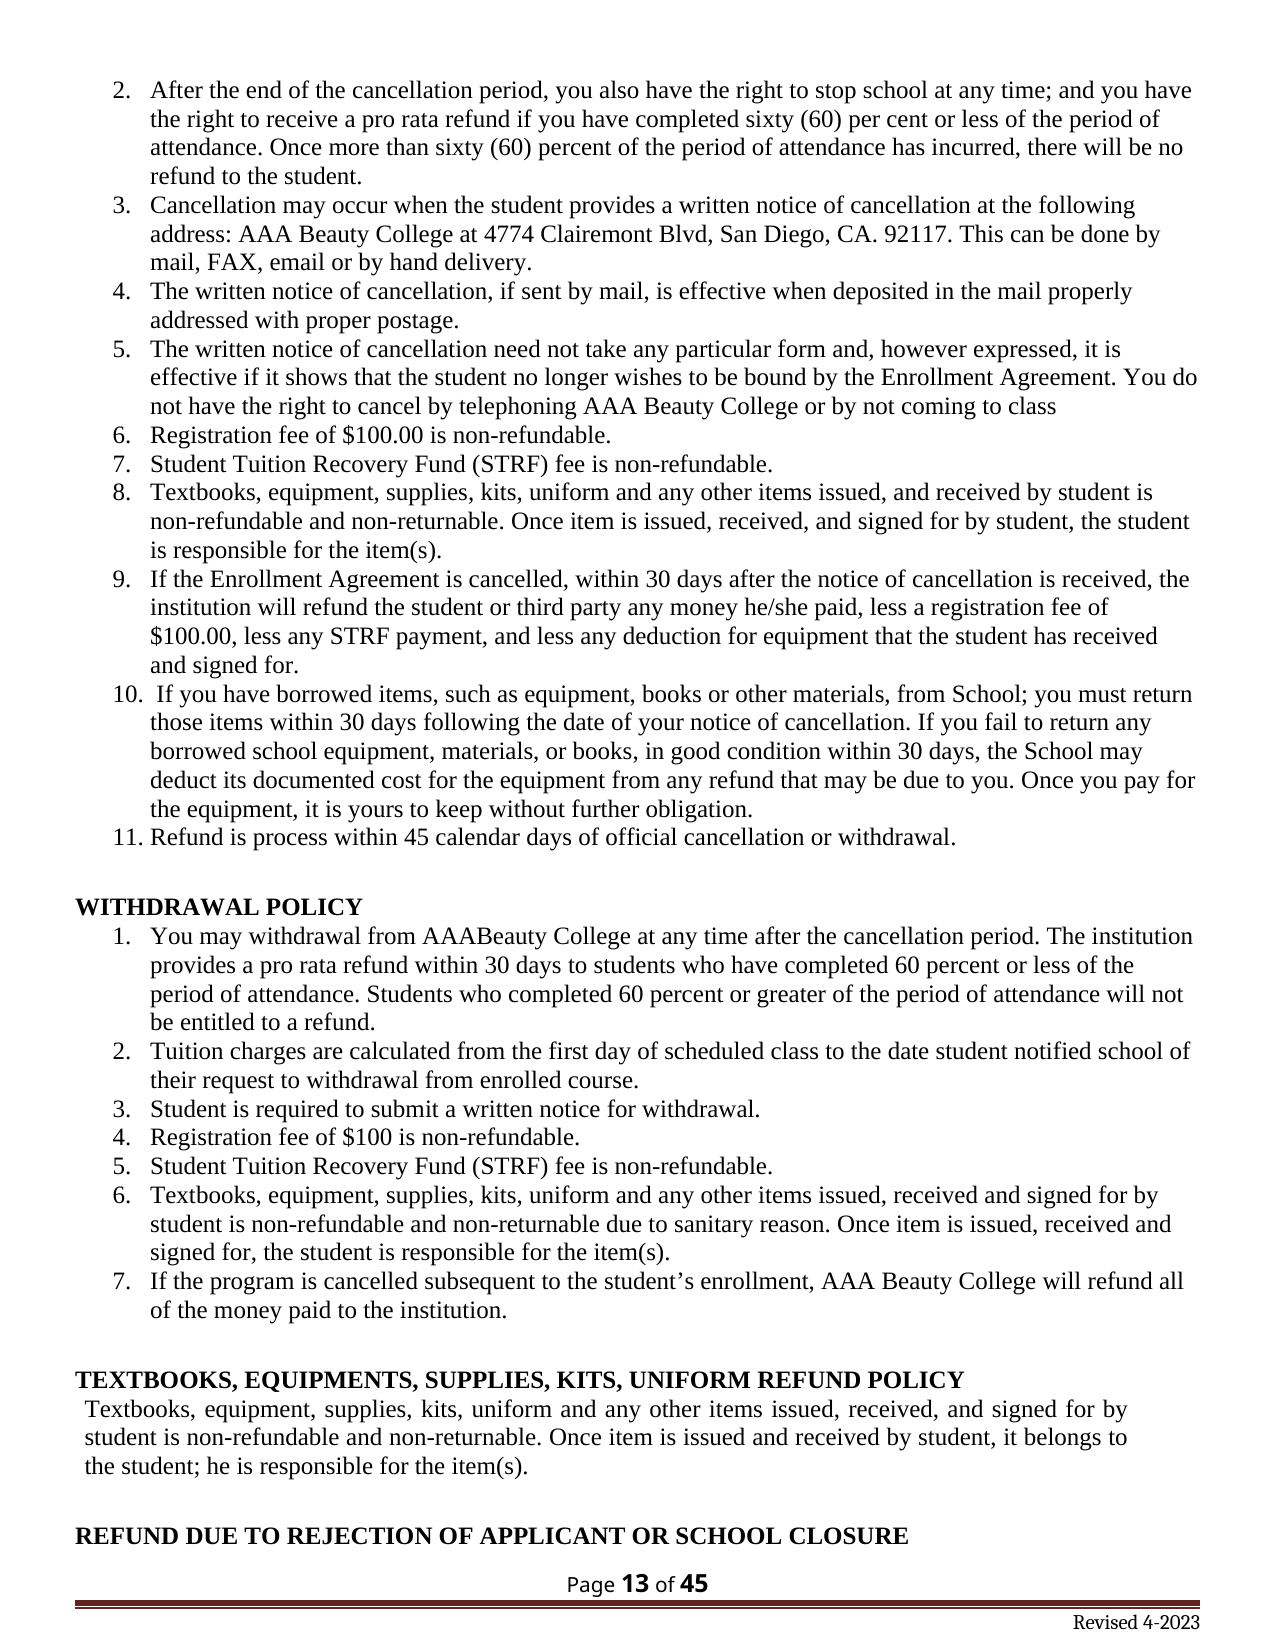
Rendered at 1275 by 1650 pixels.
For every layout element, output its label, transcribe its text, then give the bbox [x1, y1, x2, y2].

list Student Tuition Recovery Fund (STRF) fee is non-refundable. [112, 449, 1200, 477]
list The written notice of cancellation, if sent by mail, is effective when deposited in the mail properly addressed with proper postage. [112, 276, 1200, 334]
list If the program is cancelled subsequent to the student’s enrollment, AAA Beauty College will refund all of the money paid to the institution. [112, 1266, 1200, 1324]
list If the Enrollment Agreement is cancelled, within 30 days after the notice of cancellation is received, the institution will refund the student or third party any money he/she paid, less a registration fee of $100.00, less any STRF payment, and less any deduction for equipment that the student has received and signed for. [112, 564, 1200, 679]
list You may withdrawal from AAABeauty College at any time after the cancellation period. The institution provides a pro rata refund within 30 days to students who have completed 60 percent or less of the period of attendance. Students who completed 60 percent or greater of the period of attendance will not be entitled to a refund. [112, 921, 1200, 1036]
list After the end of the cancellation period, you also have the right to stop school at any time; and you have the right to receive a pro rata refund if you have completed sixty (60) per cent or less of the period of attendance. Once more than sixty (60) percent of the period of attendance has incurred, there will be no refund to the student. [112, 75, 1200, 190]
list The written notice of cancellation need not take any particular form and, however expressed, it is effective if it shows that the student no longer wishes to be bound by the Enrollment Agreement. You do not have the right to cancel by telephoning AAA Beauty College or by not coming to class [112, 334, 1200, 420]
list Tuition charges are calculated from the first day of scheduled class to the date student notified school of their request to withdrawal from enrolled course. [112, 1036, 1200, 1094]
list Registration fee of $100 is non-refundable. [112, 1122, 1200, 1151]
text Textbooks, equipment, supplies, kits, uniform and any other items issued, received, and signed for by student is non-refundable and non-returnable. Once item is issued and received by student, it belongs to the student; he is responsible for the item(s). [84, 1394, 1129, 1480]
list If you have borrowed items, such as equipment, books or other materials, from School; you must return those items within 30 days following the date of your notice of cancellation. If you fail to return any borrowed school equipment, materials, or books, in good condition within 30 days, the School may deduct its documented cost for the equipment from any refund that may be due to you. Once you pay for the equipment, it is yours to keep without further obligation. [112, 679, 1200, 822]
list Refund is process within 45 calendar days of official cancellation or withdrawal. [112, 822, 1200, 851]
list Student Tuition Recovery Fund (STRF) fee is non-refundable. [112, 1151, 1200, 1180]
list Cancellation may occur when the student provides a written notice of cancellation at the following address: AAA Beauty College at 4774 Clairemont Blvd, San Diego, CA. 92117. This can be done by mail, FAX, email or by hand delivery. [112, 190, 1200, 276]
subtitle REFUND DUE TO REJECTION OF APPLICANT OR SCHOOL CLOSURE [75, 1521, 1200, 1550]
list Student is required to submit a written notice for withdrawal. [112, 1094, 1200, 1122]
subtitle TEXTBOOKS, EQUIPMENTS, SUPPLIES, KITS, UNIFORM REFUND POLICY [75, 1365, 1200, 1394]
list Textbooks, equipment, supplies, kits, uniform and any other items issued, received and signed for by student is non-refundable and non-returnable due to sanitary reason. Once item is issued, received and signed for, the student is responsible for the item(s). [112, 1180, 1200, 1266]
list Registration fee of $100.00 is non-refundable. [112, 420, 1200, 449]
subtitle WITHDRAWAL POLICY [75, 892, 1200, 921]
list Textbooks, equipment, supplies, kits, uniform and any other items issued, and received by student is non-refundable and non-returnable. Once item is issued, received, and signed for by student, the student is responsible for the item(s). [112, 477, 1200, 564]
